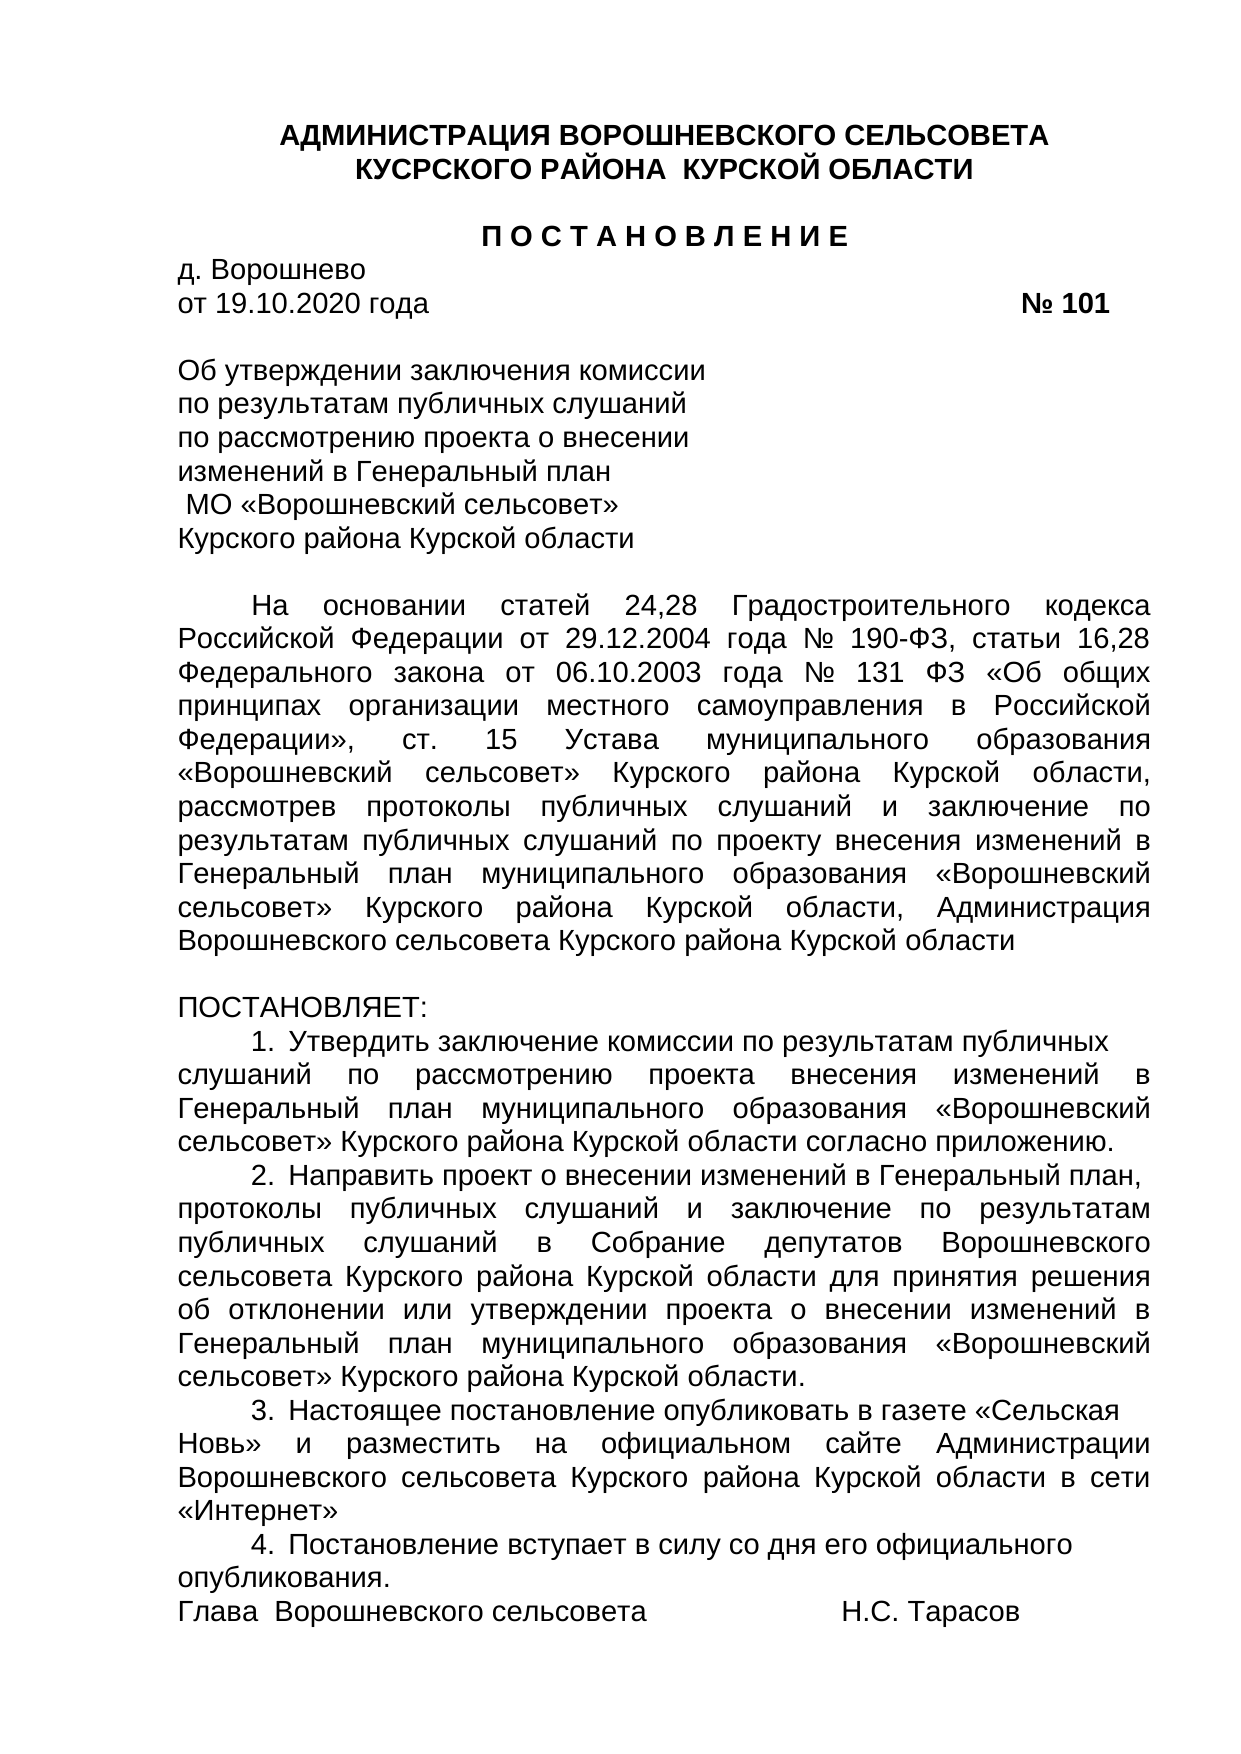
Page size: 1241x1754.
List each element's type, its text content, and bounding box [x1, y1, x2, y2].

text д. Ворошнево [177, 252, 1152, 286]
text ПОСТАНОВЛЯЕТ: [177, 990, 1152, 1024]
text МО «Ворошневский сельсовет» Курского района Курской области [177, 487, 1152, 554]
list Настоящее постановление опубликовать в газете «Сельская [251, 1393, 1152, 1426]
text по рассмотрению проекта о внесении [177, 420, 1152, 453]
text от 19.10.2020 года № 101 [177, 286, 1152, 319]
text На основании статей 24,28 Градостроительного кодекса Российской Федерации от 29.12.2004 года № 190-ФЗ, статьи 16,28 Федерального закона от 06.10.2003 года № 131 ФЗ «Об общих принципах организации местного самоуправления в Российской Федерации», ст. 15 Устава муниципального образования «Ворошневский сельсовет» Курского района Курской области, рассмотрев протоколы публичных слушаний и заключение по результатам публичных слушаний по проекту внесения изменений в Генеральный план муниципального образования «Ворошневский сельсовет» Курского района Курской области, Администрация Ворошневского сельсовета Курского района Курской области [177, 588, 1152, 957]
list Направить проект о внесении изменений в Генеральный план, [251, 1158, 1152, 1191]
text П О С Т А Н О В Л Е Н И Е [177, 219, 1152, 252]
text КУСРСКОГО РАЙОНА КУРСКОЙ ОБЛАСТИ [177, 152, 1152, 185]
text Глава Ворошневского сельсовета Н.С. Тарасов [177, 1594, 1152, 1627]
text Об утверждении заключения комиссии [177, 353, 1152, 386]
text АДМИНИСТРАЦИЯ ВОРОШНЕВСКОГО СЕЛЬСОВЕТА [177, 118, 1152, 152]
text Новь» и разместить на официальном сайте Администрации Ворошневского сельсовета Курского района Курской области в сети «Интернет» [177, 1426, 1152, 1527]
text изменений в Генеральный план [177, 453, 1152, 487]
text протоколы публичных слушаний и заключение по результатам публичных слушаний в Собрание депутатов Ворошневского сельсовета Курского района Курской области для принятия решения об отклонении или утверждении проекта о внесении изменений в Генеральный план муниципального образования «Ворошневский сельсовет» Курского района Курской области. [177, 1191, 1152, 1393]
text по результатам публичных слушаний [177, 386, 1152, 420]
list Постановление вступает в силу со дня его официального [251, 1527, 1152, 1560]
text опубликования. [177, 1560, 1152, 1594]
list Утвердить заключение комиссии по результатам публичных [251, 1024, 1152, 1057]
text слушаний по рассмотрению проекта внесения изменений в Генеральный план муниципального образования «Ворошневский сельсовет» Курского района Курской области согласно приложению. [177, 1057, 1152, 1158]
